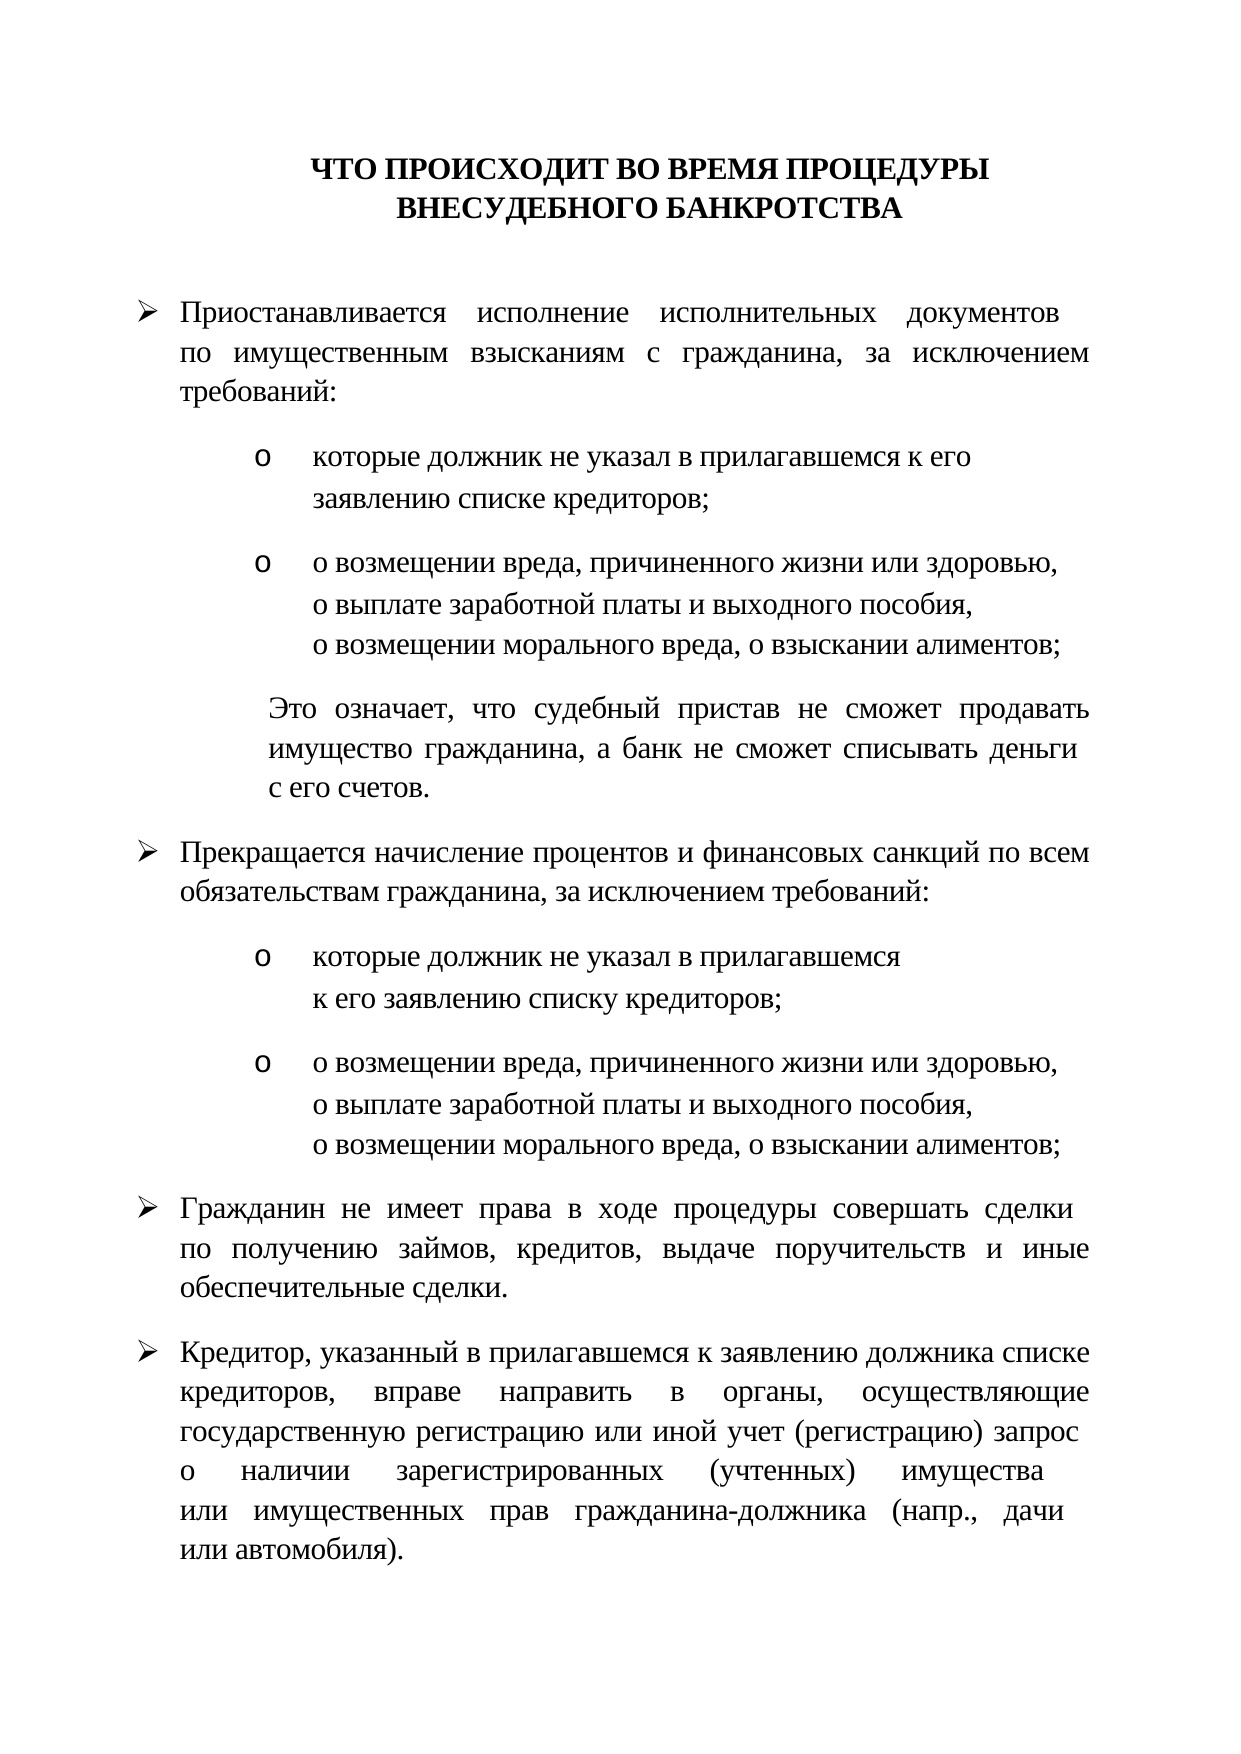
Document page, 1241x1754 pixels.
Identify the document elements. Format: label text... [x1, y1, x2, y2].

list Прекращается начисление процентов и финансовых санкций по всем обязательствам гражданина, за исключением требований: [135, 833, 1090, 908]
list Приостанавливается исполнение исполнительных документов по имущественным взысканиям с гражданина, за исключением требований: [135, 293, 1090, 408]
list о возмещении вреда, причиненного жизни или здоровью, о выплате заработной платы и выходного пособия, о возмещении морального вреда, о взыскании алиментов; [253, 543, 1090, 661]
list которые должник не указал в прилагавшемся к его заявлению списке кредиторов; [253, 437, 1090, 515]
list которые должник не указал в прилагавшемся к его заявлению списку кредиторов; [253, 937, 1090, 1015]
list Кредитор, указанный в прилагавшемся к заявлению должника списке кредиторов, вправе направить в органы, осуществляющие государственную регистрацию или иной учет (регистрацию) запрос о наличии зарегистрированных (учтенных) имущества или имущественных прав гражданина-должника (напр., дачи или автомобиля). [135, 1333, 1090, 1566]
list Гражданин не имеет права в ходе процедуры совершать сделки по получению займов, кредитов, выдаче поручительств и иные обеспечительные сделки. [135, 1189, 1090, 1304]
list о возмещении вреда, причиненного жизни или здоровью, о выплате заработной платы и выходного пособия, о возмещении морального вреда, о взыскании алиментов; [253, 1043, 1090, 1161]
list ЧТО ПРОИСХОДИТ ВО ВРЕМЯ ПРОЦЕДУРЫ ВНЕСУДЕБНОГО БАНКРОТСТВА [209, 150, 1090, 225]
list Это означает, что судебный пристав не сможет продавать имущество гражданина, а банк не сможет списывать деньги с его счетов. [268, 689, 1090, 804]
